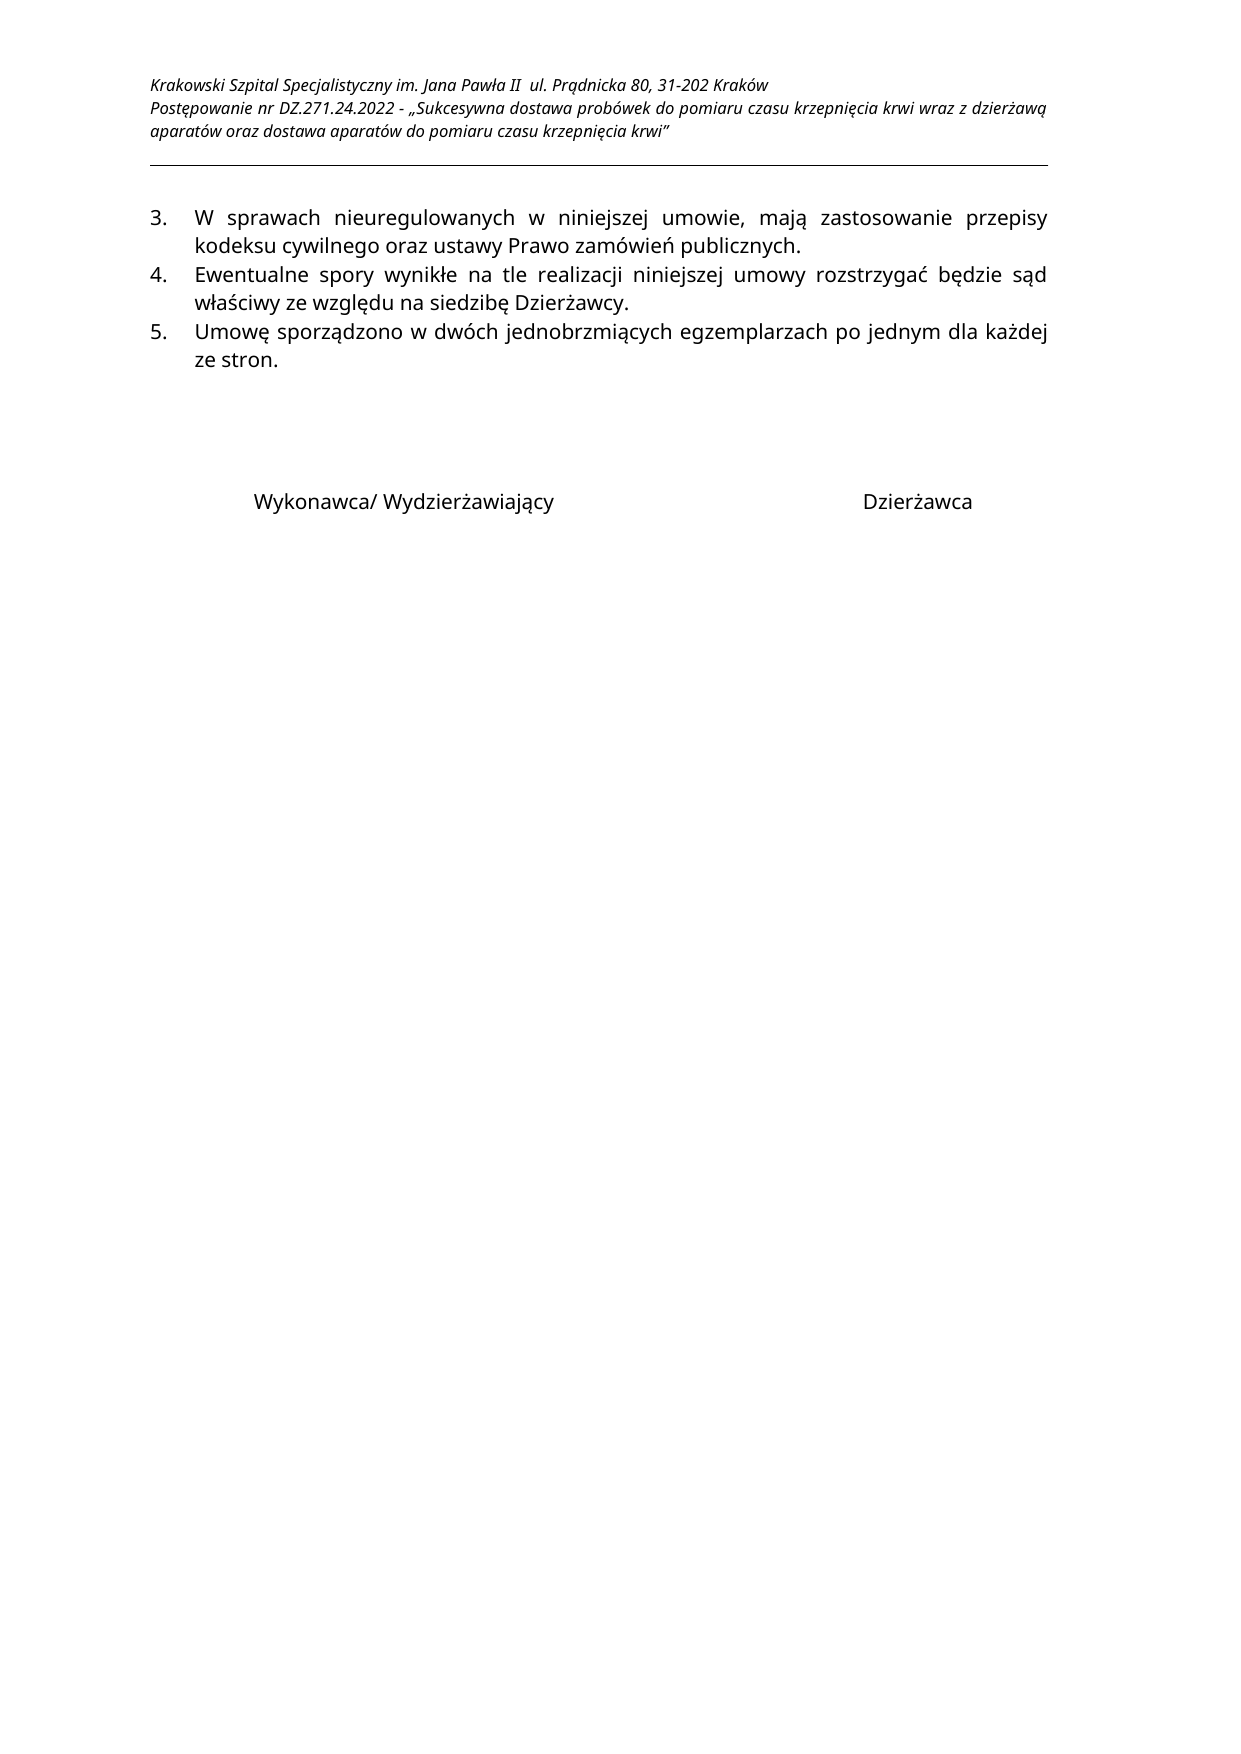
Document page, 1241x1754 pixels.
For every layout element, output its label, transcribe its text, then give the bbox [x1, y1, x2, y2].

list W sprawach nieuregulowanych w niniejszej umowie, mają zastosowanie przepisy kodeksu cywilnego oraz ustawy Prawo zamówień publicznych. [150, 203, 1048, 260]
text Wykonawca/ Wydzierżawiający Dzierżawca [150, 487, 1048, 516]
list Umowę sporządzono w dwóch jednobrzmiących egzemplarzach po jednym dla każdej ze stron. [150, 317, 1048, 374]
list Ewentualne spory wynikłe na tle realizacji niniejszej umowy rozstrzygać będzie sąd właściwy ze względu na siedzibę Dzierżawcy. [150, 260, 1048, 317]
